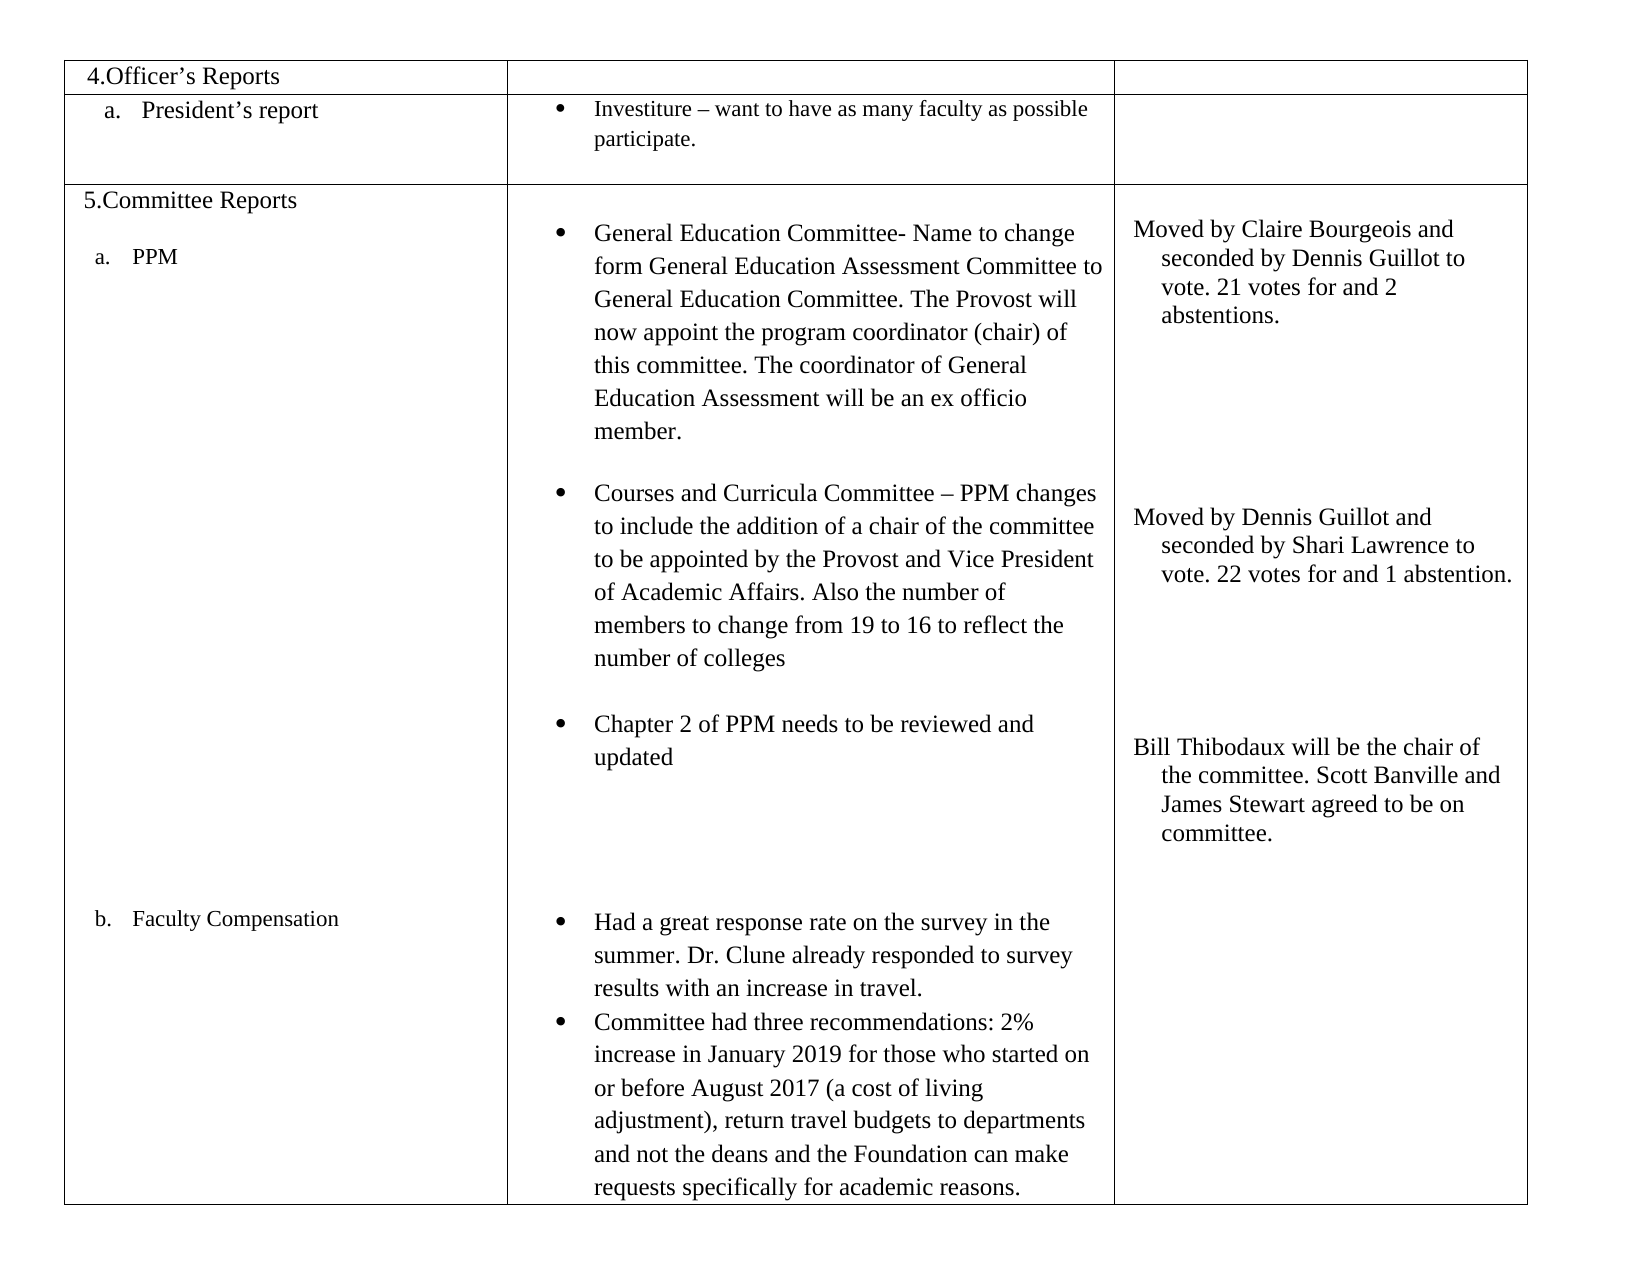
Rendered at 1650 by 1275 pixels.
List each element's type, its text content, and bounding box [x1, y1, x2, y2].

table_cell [1115, 185, 1527, 1204]
table_cell [508, 61, 1114, 94]
table_cell 4.Officer’s Reports [65, 61, 507, 94]
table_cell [65, 185, 507, 1204]
table_cell Investiture – want to have as many faculty as possible participate. [508, 95, 1114, 184]
table_cell [1115, 95, 1527, 184]
table_cell President’s report [65, 95, 507, 184]
table_cell [1115, 61, 1527, 94]
